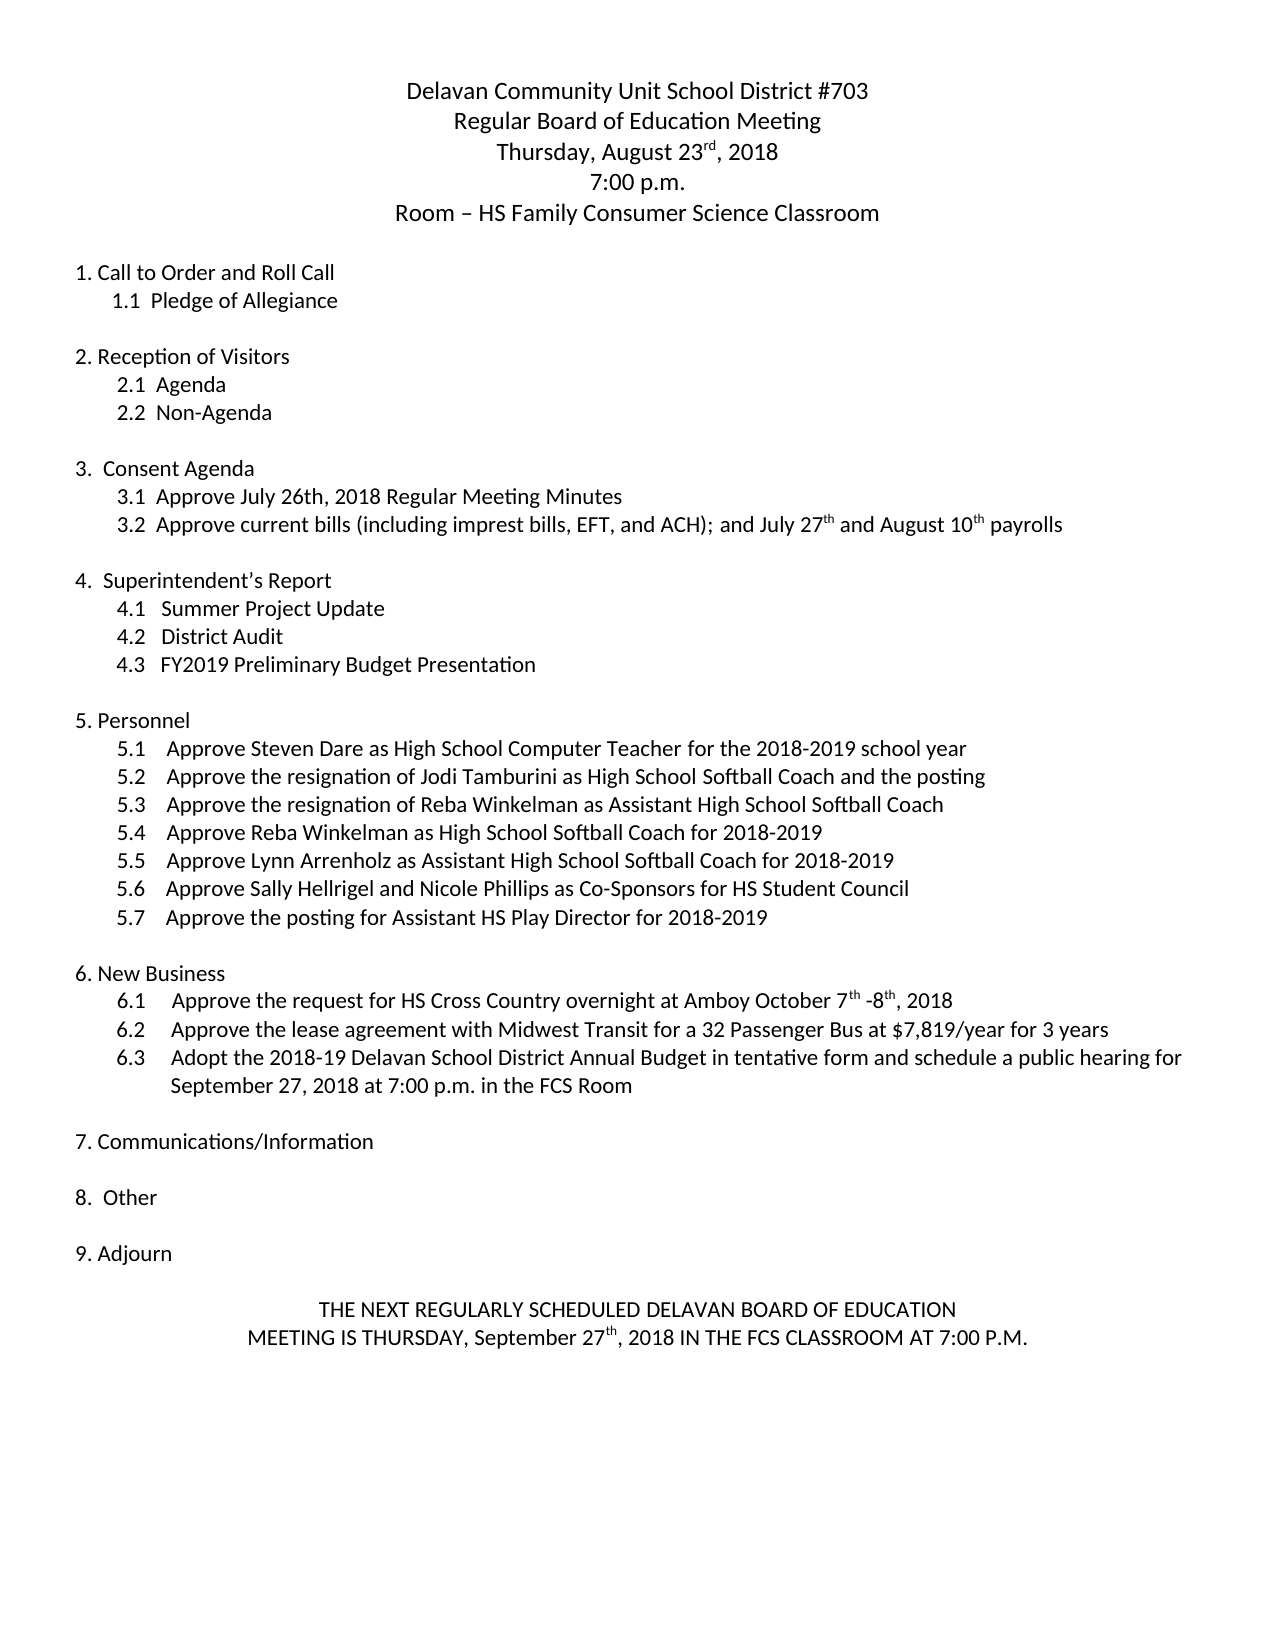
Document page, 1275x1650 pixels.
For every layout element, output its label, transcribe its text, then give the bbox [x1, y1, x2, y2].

text 6.3 Adopt the 2018-19 Delavan School District Annual Budget in tentative form and schedule a public hearing for [75, 1043, 1200, 1071]
text 3.1 Approve July 26th, 2018 Regular Meeting Minutes [75, 482, 1200, 510]
text Room – HS Family Consumer Science Classroom [75, 197, 1200, 228]
text 7:00 p.m. [75, 167, 1200, 197]
text 5.7 Approve the posting for Assistant HS Play Director for 2018-2019 [75, 903, 1200, 931]
text Delavan Community Unit School District #703 [75, 75, 1200, 106]
text 5.5 Approve Lynn Arrenholz as Assistant High School Softball Coach for 2018-2019 [75, 847, 1200, 874]
text Thursday, August 23rd, 2018 [75, 136, 1200, 167]
text 1.1 Pledge of Allegiance [75, 286, 1200, 314]
text 4.2 District Audit [75, 622, 1200, 650]
text Regular Board of Education Meeting [75, 106, 1200, 136]
text 1. Call to Order and Roll Call [75, 258, 1200, 286]
text 4.3 FY2019 Preliminary Budget Presentation [75, 650, 1200, 678]
text 2. Reception of Visitors [75, 342, 1200, 370]
text 5.6 Approve Sally Hellrigel and Nicole Phillips as Co-Sponsors for HS Student Council [75, 874, 1200, 903]
text 5.4 Approve Reba Winkelman as High School Softball Coach for 2018-2019 [75, 818, 1200, 847]
text 5.1 Approve Steven Dare as High School Computer Teacher for the 2018-2019 school year [75, 734, 1200, 762]
text 5. Personnel [75, 706, 1200, 734]
text THE NEXT REGULARLY SCHEDULED DELAVAN BOARD OF EDUCATION [75, 1295, 1200, 1323]
text 3. Consent Agenda [75, 454, 1200, 482]
text 4. Superintendent’s Report [75, 566, 1200, 594]
text 6.2 Approve the lease agreement with Midwest Transit for a 32 Passenger Bus at $7,819/year for 3 years [75, 1015, 1200, 1043]
text 6. New Business [75, 959, 1200, 987]
text 3.2 Approve current bills (including imprest bills, EFT, and ACH); and July 27th and August 10th payrolls [75, 510, 1200, 538]
text 8. Other [75, 1183, 1200, 1211]
text 9. Adjourn [75, 1239, 1200, 1267]
text 7. Communications/Information [75, 1127, 1200, 1155]
text 5.3 Approve the resignation of Reba Winkelman as Assistant High School Softball Coach [75, 791, 1200, 818]
text 5.2 Approve the resignation of Jodi Tamburini as High School Softball Coach and the posting [75, 762, 1200, 791]
text 2.1 Agenda [75, 370, 1200, 398]
text MEETING IS THURSDAY, September 27th, 2018 IN THE FCS CLASSROOM AT 7:00 P.M. [75, 1323, 1200, 1351]
text 4.1 Summer Project Update [75, 594, 1200, 622]
text 2.2 Non-Agenda [75, 398, 1200, 426]
text 6.1 Approve the request for HS Cross Country overnight at Amboy October 7th -8th, 2018 [75, 987, 1200, 1015]
text September 27, 2018 at 7:00 p.m. in the FCS Room [75, 1071, 1200, 1099]
